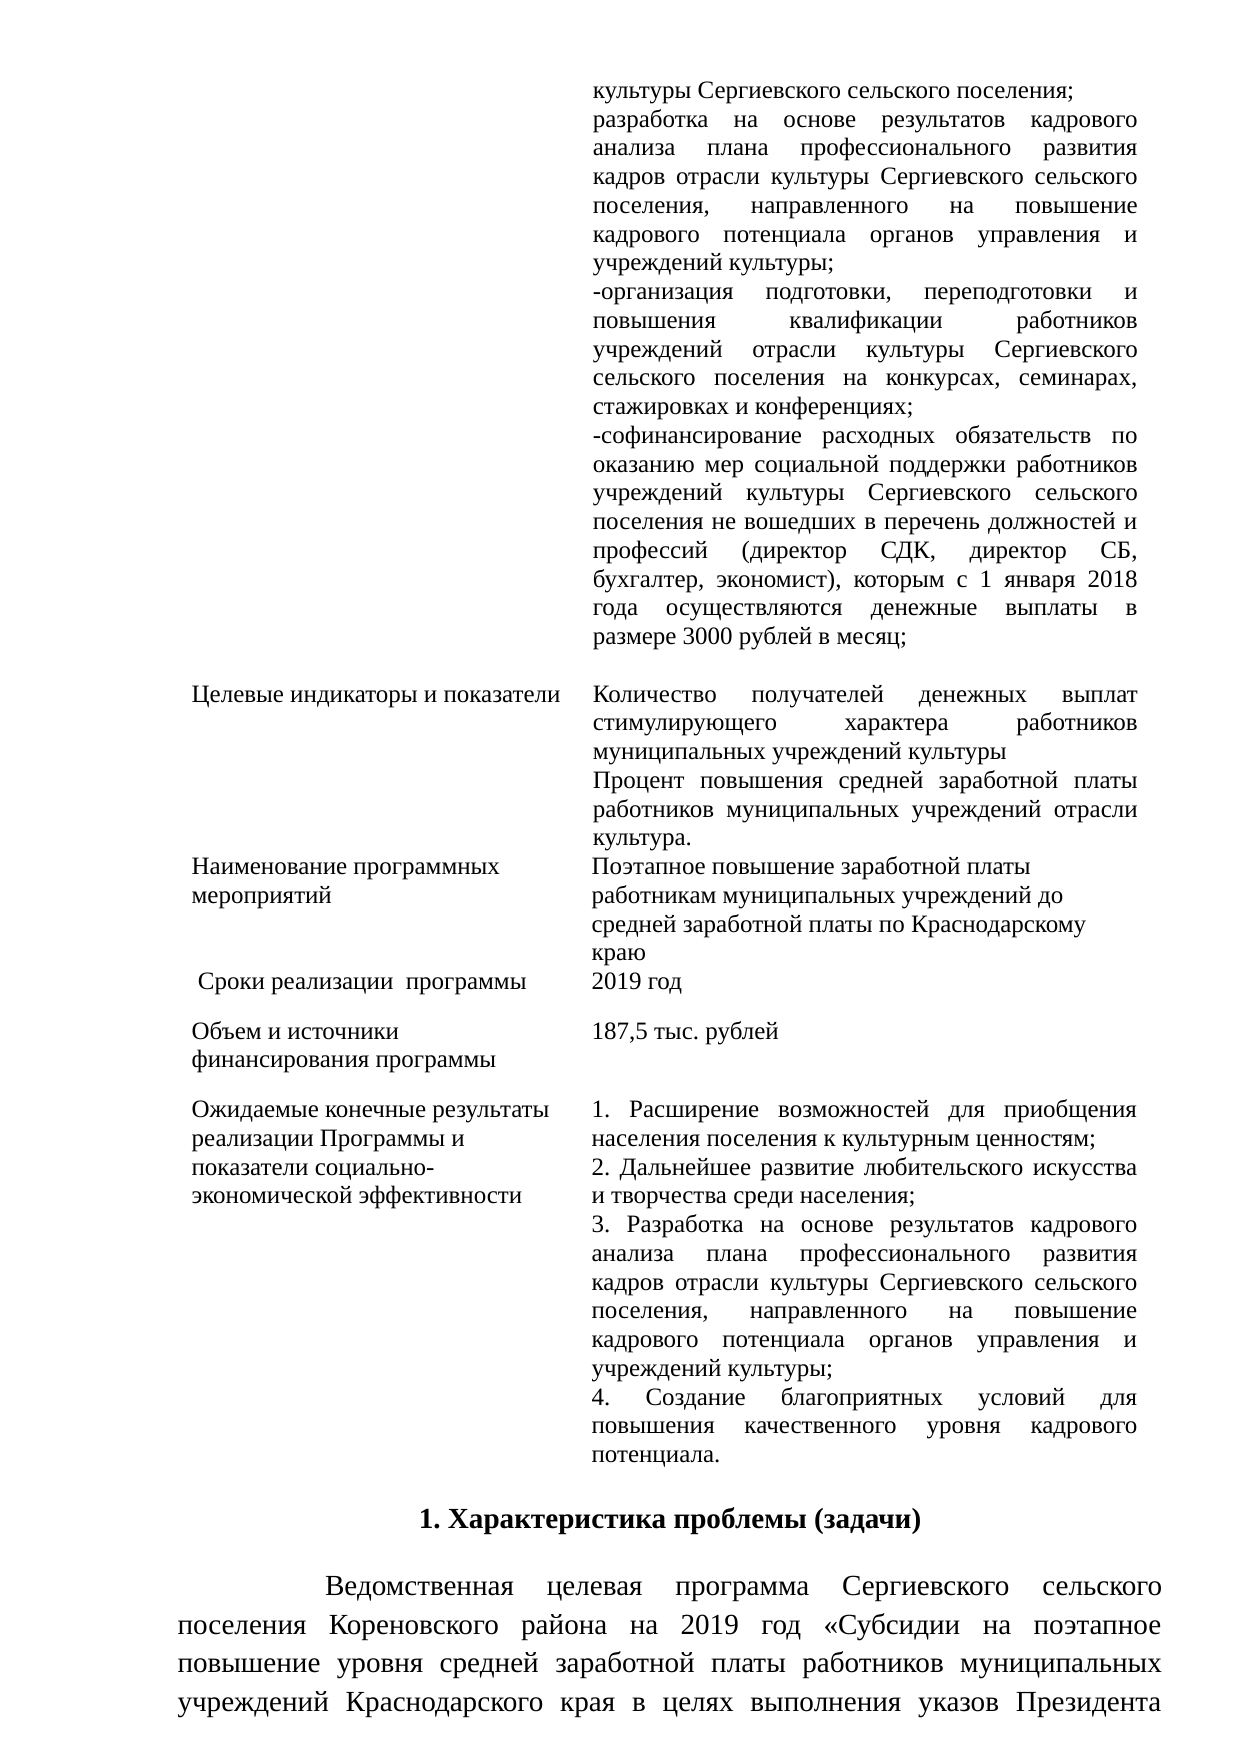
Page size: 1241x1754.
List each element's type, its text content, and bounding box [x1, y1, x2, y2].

table_cell Количество получателей денежных выплат стимулирующего характера работников муниципальных учреждений культуры Процент повышения средней заработной платы работников муниципальных учреждений отрасли культура. [580, 679, 1149, 851]
table_cell Объем и источники финансирования программы [180, 1016, 580, 1094]
table_cell Наименование программных мероприятий [180, 851, 580, 966]
table_cell 1. Расширение возможностей для приобщения населения поселения к культурным ценностям; 2. Дальнейшее развитие любительского искусства и творчества среди населения; 3. Разработка на основе результатов кадрового анализа плана профессионального развития кадров отрасли культуры Сергиевского сельского поселения, направленного на повышение кадрового потенциала органов управления и учреждений культуры; 4. Создание благоприятных условий для повышения качественного уровня кадрового потенциала. [580, 1094, 1149, 1468]
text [177, 1568, 1162, 1718]
table_cell Сроки реализации программы [180, 966, 580, 1016]
table_cell 187,5 тыс. рублей [580, 1016, 1149, 1094]
table_cell 2019 год [580, 966, 1149, 1016]
table_cell Ожидаемые конечные результаты реализации Программы и показатели социально-экономической эффективности [180, 1094, 580, 1468]
table_cell Целевые индикаторы и показатели [180, 679, 580, 851]
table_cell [580, 75, 1149, 679]
text 1. Характеристика проблемы (задачи) [177, 1501, 1162, 1535]
table_cell Поэтапное повышение заработной платы работникам муниципальных учреждений до средней заработной платы по Краснодарскому краю [580, 851, 1149, 966]
